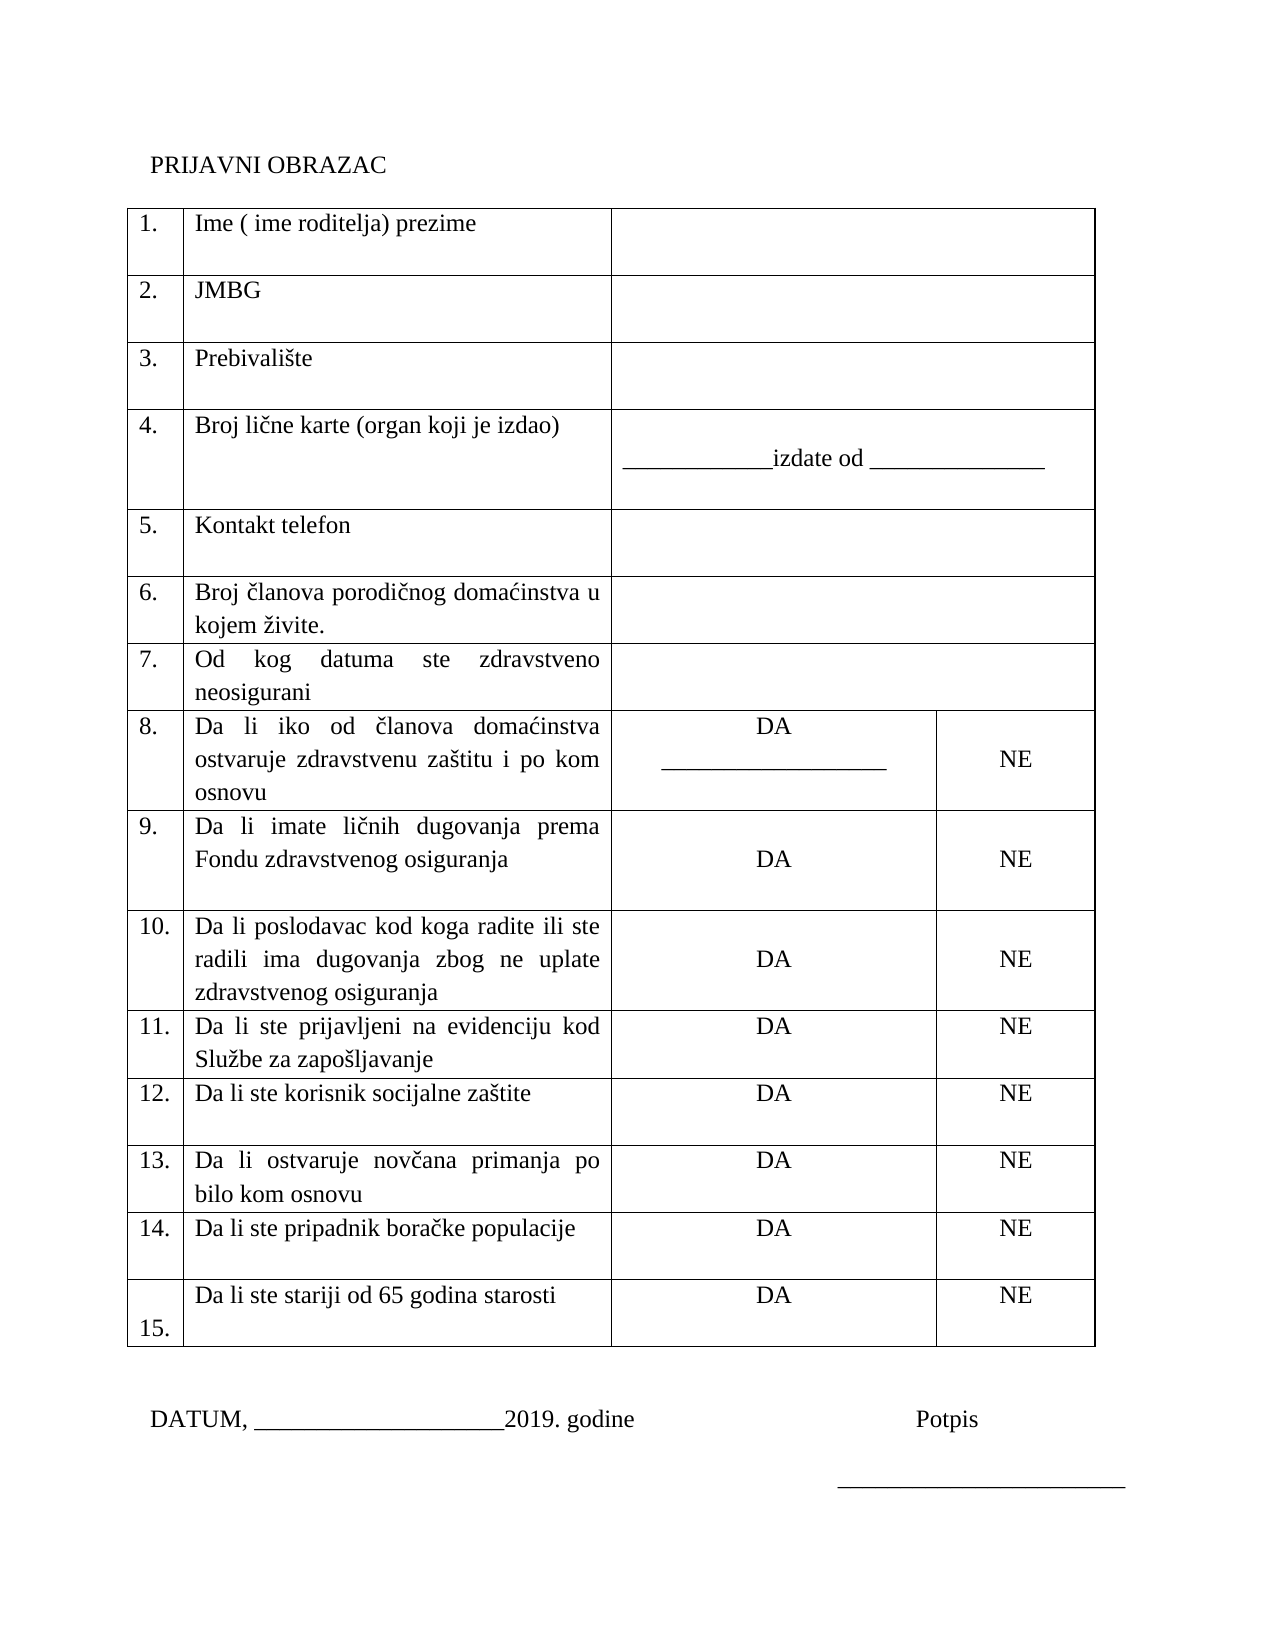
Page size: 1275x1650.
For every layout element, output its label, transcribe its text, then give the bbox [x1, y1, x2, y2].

table_cell DA [612, 1146, 936, 1212]
table_cell Broj članova porodičnog domaćinstva u kojem živite. [184, 577, 611, 643]
table_cell NE [937, 1011, 1094, 1077]
text PRIJAVNI OBRAZAC [150, 150, 1125, 179]
table_cell 11. [128, 1011, 183, 1077]
table_cell 5. [128, 510, 183, 576]
table_cell DA [612, 1280, 936, 1346]
table_cell 4. [128, 410, 183, 509]
table_header Ime ( ime roditelja) prezime [184, 209, 611, 274]
table_cell NE [937, 1213, 1094, 1279]
table_cell [612, 644, 1094, 710]
table_cell Da li ste korisnik socijalne zaštite [184, 1079, 611, 1144]
table_cell [612, 510, 1094, 576]
table_cell Da li imate ličnih dugovanja prema Fondu zdravstvenog osiguranja [184, 811, 611, 910]
table_cell NE [937, 811, 1094, 910]
table_cell DA [612, 911, 936, 1010]
table_cell 8. [128, 711, 183, 810]
table_cell [612, 276, 1094, 342]
table_cell 13. [128, 1146, 183, 1212]
table_cell NE [937, 911, 1094, 1010]
table_cell Kontakt telefon [184, 510, 611, 576]
table_cell NE [937, 711, 1094, 810]
table_cell 2. [128, 276, 183, 342]
table_cell ____________izdate od ______________ [612, 410, 1094, 509]
table_cell Prebivalište [184, 343, 611, 409]
table_cell Da li ste stariji od 65 godina starosti [184, 1280, 611, 1346]
table_header [612, 209, 1094, 274]
table_cell Broj lične karte (organ koji je izdao) [184, 410, 611, 509]
table_cell Od kog datuma ste zdravstveno neosigurani [184, 644, 611, 710]
table_cell Da li ste prijavljeni na evidenciju kod Službe za zapošljavanje [184, 1011, 611, 1077]
table_cell DA [612, 1213, 936, 1279]
table_cell NE [937, 1079, 1094, 1144]
table_header 1. [128, 209, 183, 274]
table_cell NE [937, 1146, 1094, 1212]
table_cell DA [612, 1079, 936, 1144]
table_cell DA __________________ [612, 711, 936, 810]
table_cell 9. [128, 811, 183, 910]
table_cell DA [612, 1011, 936, 1077]
table_cell 6. [128, 577, 183, 643]
table_cell 7. [128, 644, 183, 710]
table_cell 3. [128, 343, 183, 409]
table_cell 15. [128, 1280, 183, 1346]
table_cell Da li ostvaruje novčana primanja po bilo kom osnovu [184, 1146, 611, 1212]
text _______________________ [150, 1462, 1125, 1491]
table_cell Da li ste pripadnik boračke populacije [184, 1213, 611, 1279]
table_cell DA [612, 811, 936, 910]
table_cell Da li poslodavac kod koga radite ili ste radili ima dugovanja zbog ne uplate zdravstvenog osiguranja [184, 911, 611, 1010]
text DATUM, ____________________2019. godine Potpis [150, 1404, 1125, 1433]
table_cell [612, 577, 1094, 643]
table_cell 10. [128, 911, 183, 1010]
table_cell JMBG [184, 276, 611, 342]
table_cell [612, 343, 1094, 409]
table_cell 12. [128, 1079, 183, 1144]
table_cell NE [937, 1280, 1094, 1346]
table_cell 14. [128, 1213, 183, 1279]
table_cell Da li iko od članova domaćinstva ostvaruje zdravstvenu zaštitu i po kom osnovu [184, 711, 611, 810]
